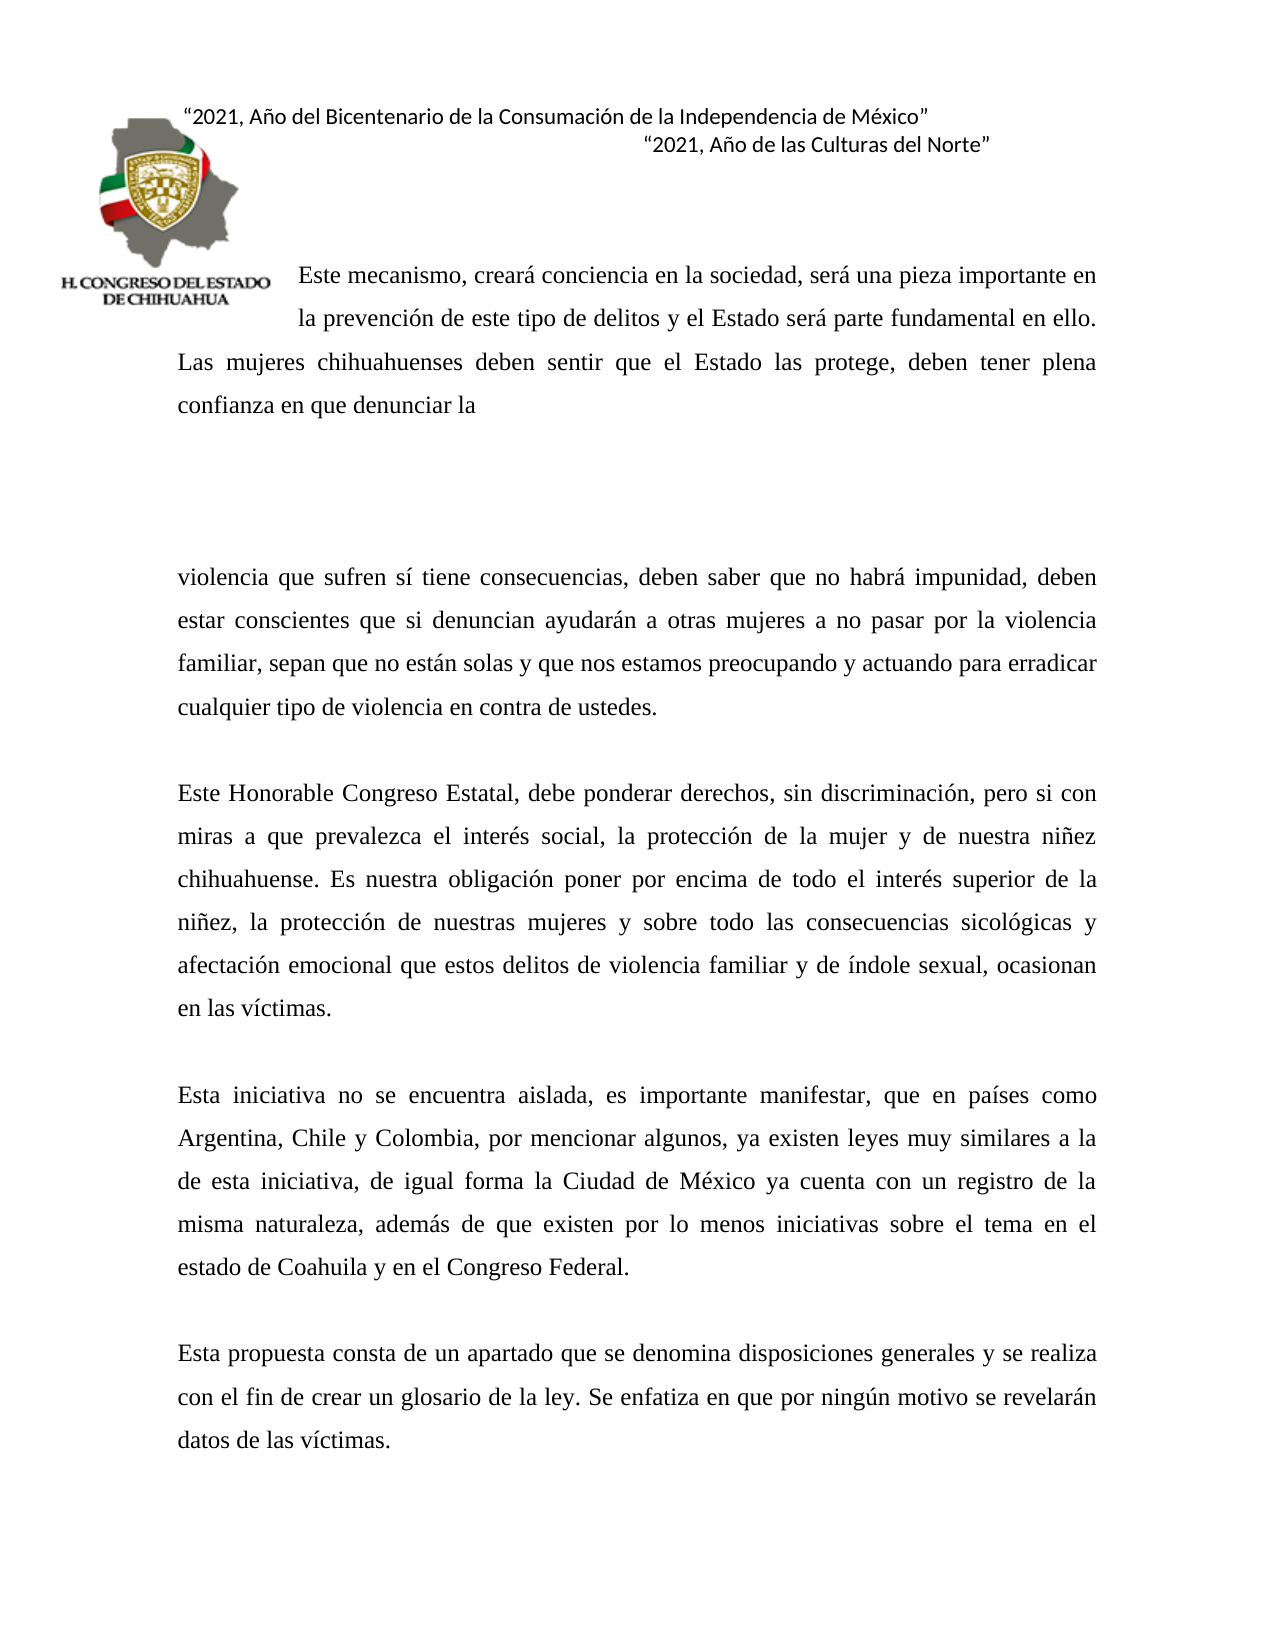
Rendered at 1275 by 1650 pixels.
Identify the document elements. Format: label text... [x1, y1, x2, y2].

picture [60, 84, 279, 331]
text Esta iniciativa no se encuentra aislada, es importante manifestar, que en países como Argentina, Chile y Colombia, por mencionar algunos, ya existen leyes muy similares a la de esta iniciativa, de igual forma la Ciudad de México ya cuenta con un registro de la misma naturaleza, además de que existen por lo menos iniciativas sobre el tema en el estado de Coahuila y en el Congreso Federal. [177, 1080, 1098, 1281]
text violencia que sufren sí tiene consecuencias, deben saber que no habrá impunidad, deben estar conscientes que si denuncian ayudarán a otras mujeres a no pasar por la violencia familiar, sepan que no están solas y que nos estamos preocupando y actuando para erradicar cualquier tipo de violencia en contra de ustedes. [177, 562, 1098, 720]
text Este mecanismo, creará conciencia en la sociedad, será una pieza importante en la prevención de este tipo de delitos y el Estado será parte fundamental en ello. Las mujeres chihuahuenses deben sentir que el Estado las protege, deben tener plena confianza en que denunciar la [177, 260, 1098, 418]
text Esta propuesta consta de un apartado que se denomina disposiciones generales y se realiza con el fin de crear un glosario de la ley. Se enfatiza en que por ningún motivo se revelarán datos de las víctimas. [177, 1338, 1098, 1453]
text Este Honorable Congreso Estatal, debe ponderar derechos, sin discriminación, pero si con miras a que prevalezca el interés social, la protección de la mujer y de nuestra niñez chihuahuense. Es nuestra obligación poner por encima de todo el interés superior de la niñez, la protección de nuestras mujeres y sobre todo las consecuencias sicológicas y afectación emocional que estos delitos de violencia familiar y de índole sexual, ocasionan en las víctimas. [177, 778, 1098, 1022]
